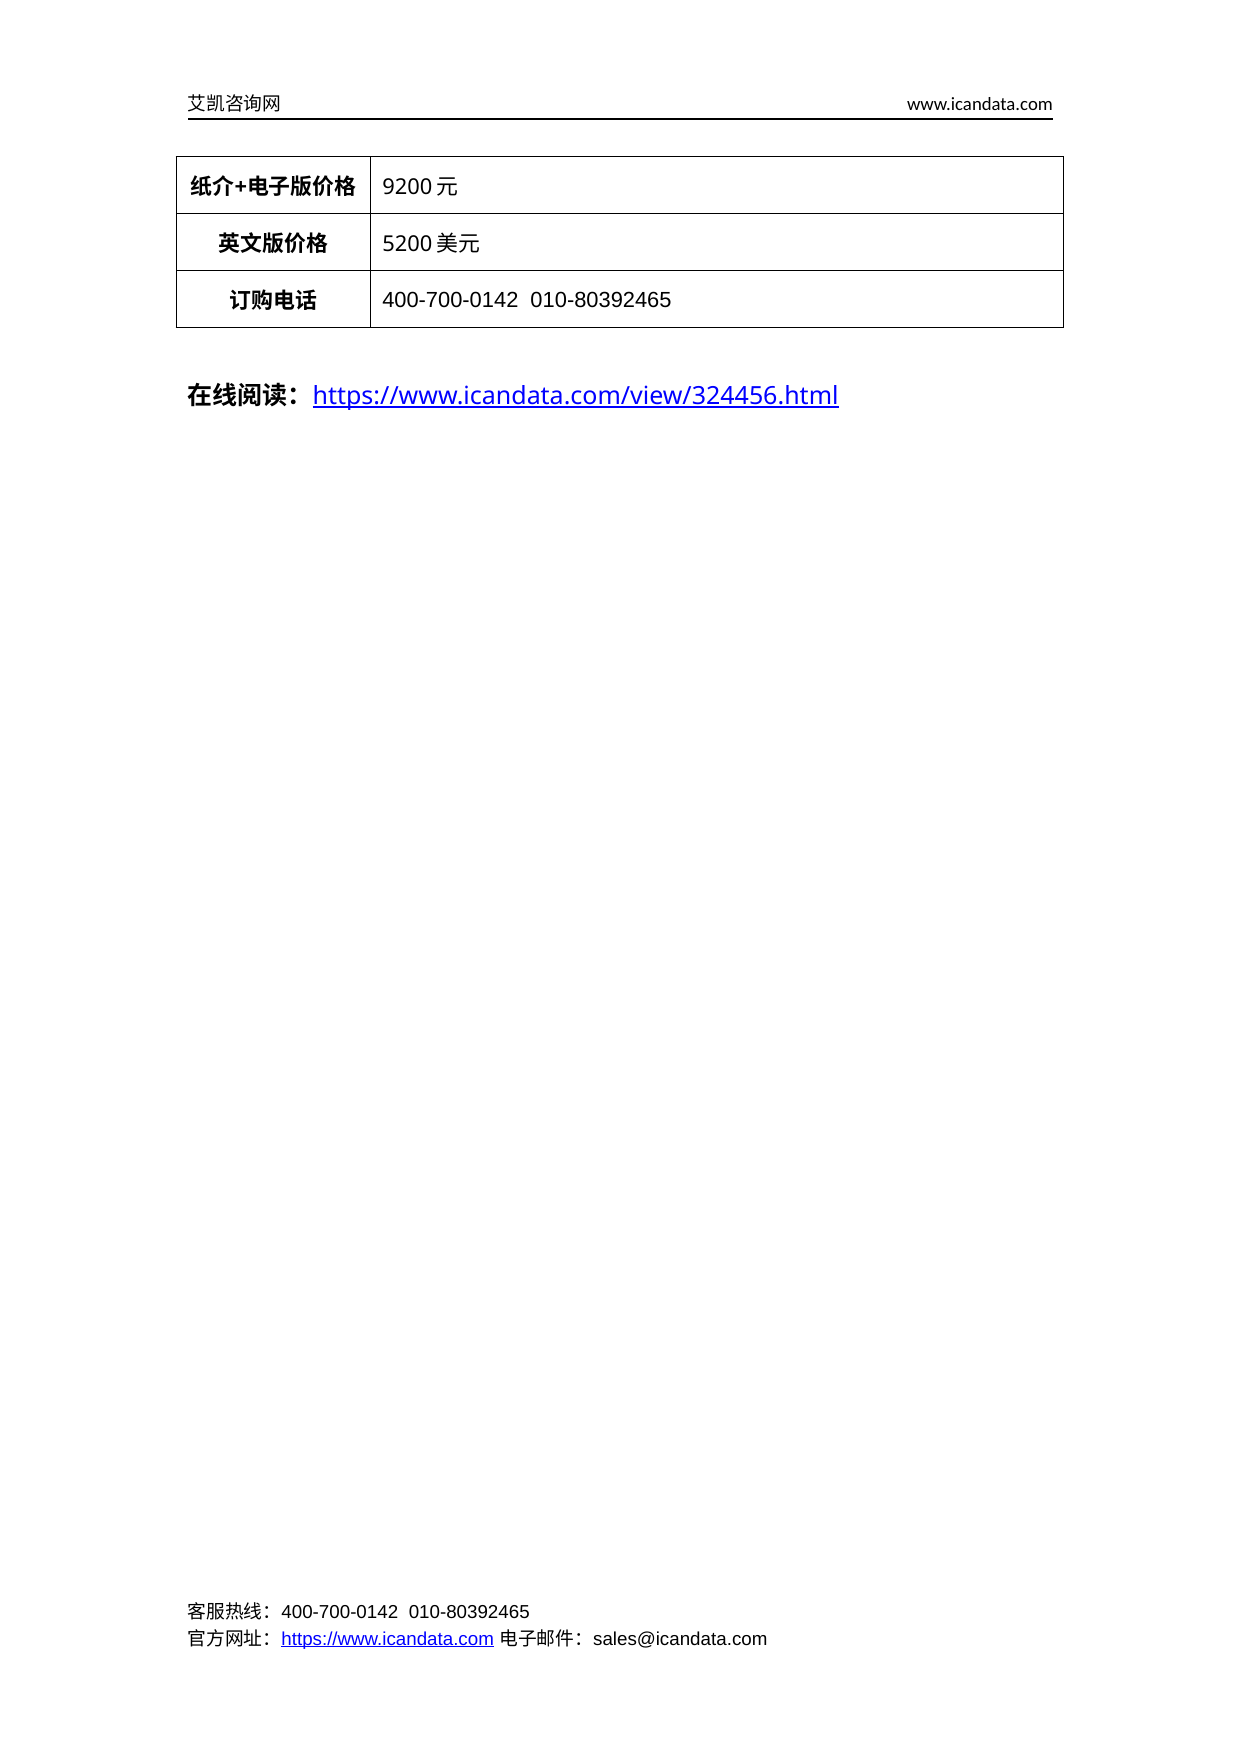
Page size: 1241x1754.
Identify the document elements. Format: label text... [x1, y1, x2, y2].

table_cell 纸介+电子版价格 [177, 157, 370, 213]
text 在线阅读：https://www.icandata.com/view/324456.html [187, 361, 1053, 426]
table_cell 9200元 [371, 157, 1063, 213]
table_cell 5200美元 [371, 214, 1063, 270]
table_cell 订购电话 [177, 271, 370, 327]
table_cell 英文版价格 [177, 214, 370, 270]
table_cell 400-700-0142 010-80392465 [371, 271, 1063, 327]
